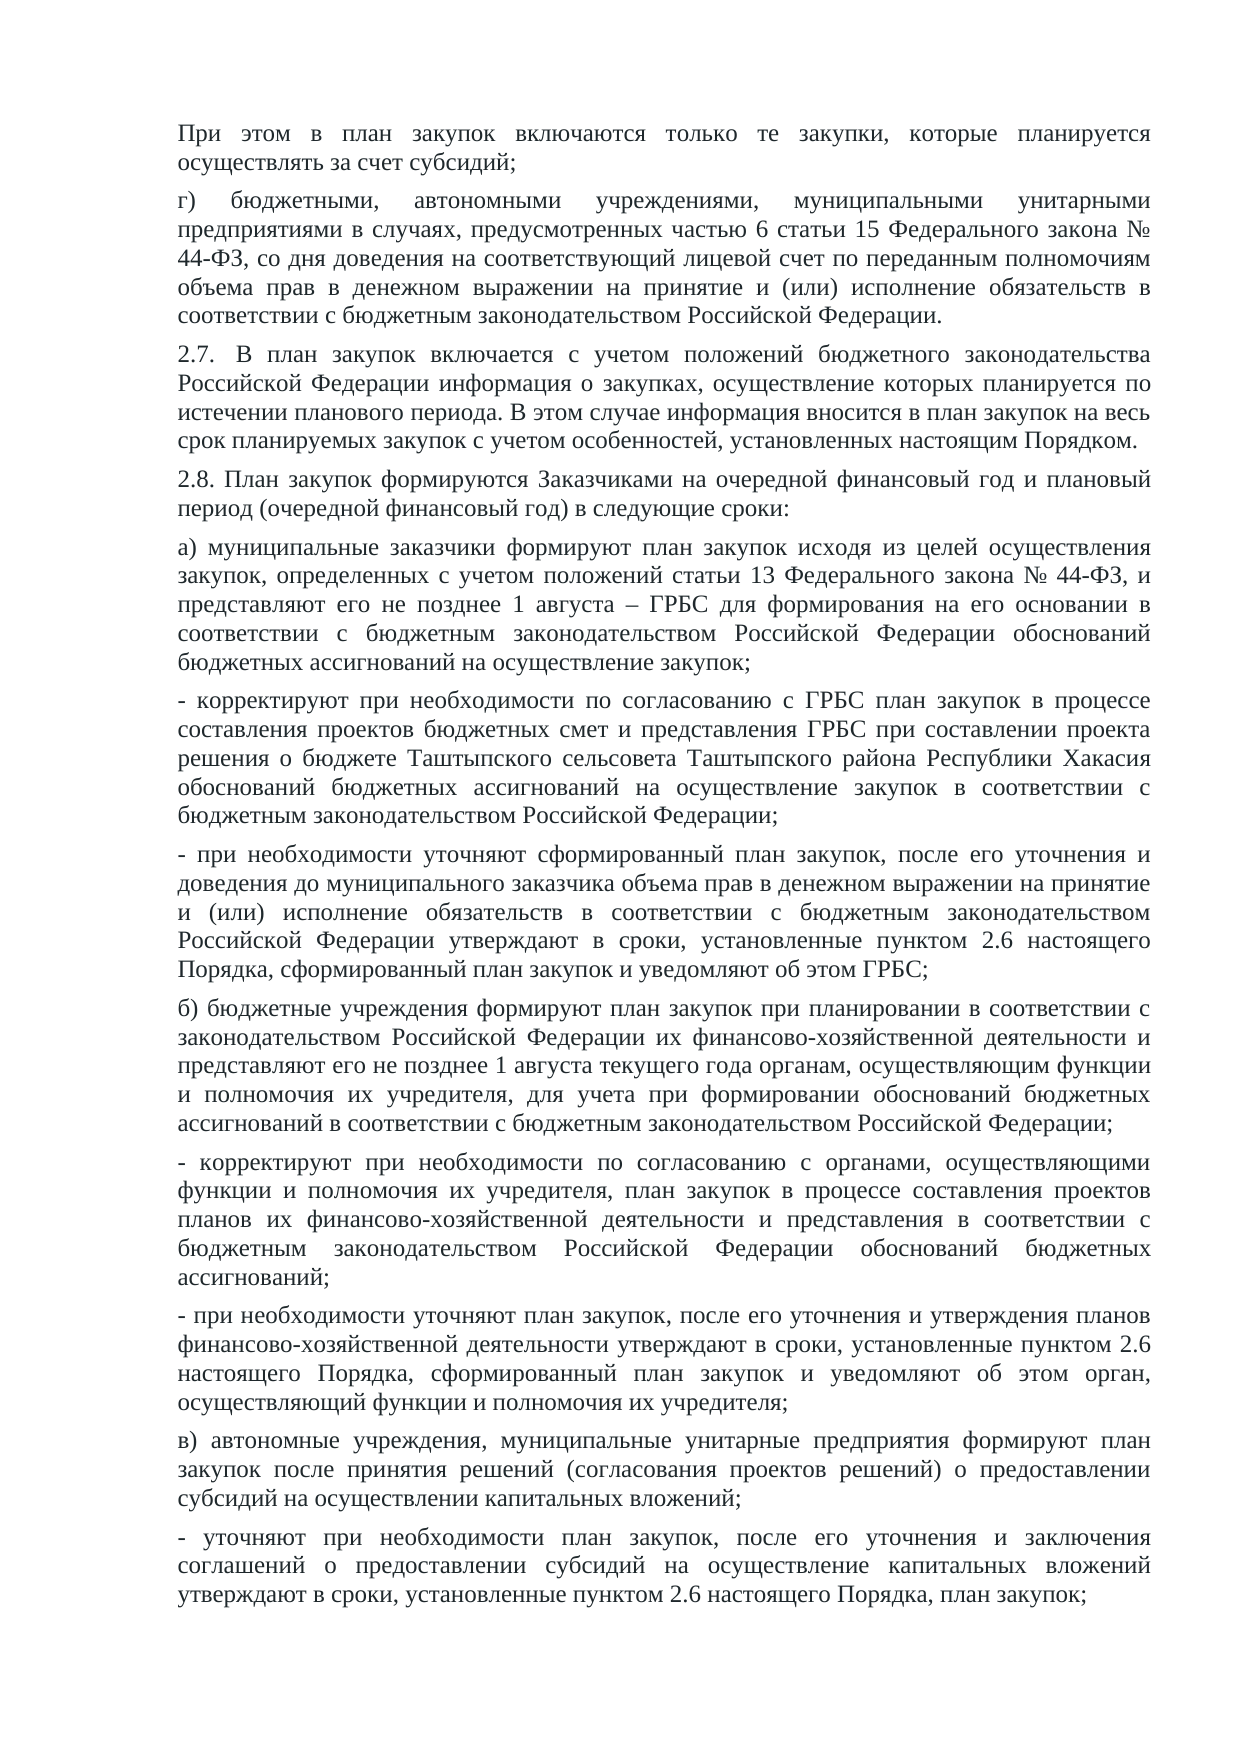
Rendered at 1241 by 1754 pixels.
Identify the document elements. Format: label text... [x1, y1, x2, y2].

text - при необходимости уточняют сформированный план закупок, после его уточнения и доведения до муниципального заказчика объема прав в денежном выражении на принятие и (или) исполнение обязательств в соответствии с бюджетным законодательством Российской Федерации утверждают в сроки, установленные пунктом 2.6 настоящего Порядка, сформированный план закупок и уведомляют об этом ГРБС; [177, 839, 1152, 983]
text 2.7. В план закупок включается с учетом положений бюджетного законодательства Российской Федерации информация о закупках, осуществление которых планируется по истечении планового периода. В этом случае информация вносится в план закупок на весь срок планируемых закупок с учетом особенностей, установленных настоящим Порядком. [177, 339, 1152, 454]
text г) бюджетными, автономными учреждениями, муниципальными унитарными предприятиями в случаях, предусмотренных частью 6 статьи 15 Федерального закона № 44-ФЗ, со дня доведения на соответствующий лицевой счет по переданным полномочиям объема прав в денежном выражении на принятие и (или) исполнение обязательств в соответствии с бюджетным законодательством Российской Федерации. [177, 186, 1152, 329]
text а) муниципальные заказчики формируют план закупок исходя из целей осуществления закупок, определенных с учетом положений статьи 13 Федерального закона № 44-ФЗ, и представляют его не позднее 1 августа – ГРБС для формирования на его основании в соответствии с бюджетным законодательством Российской Федерации обоснований бюджетных ассигнований на осуществление закупок; [177, 532, 1152, 676]
text - уточняют при необходимости план закупок, после его уточнения и заключения соглашений о предоставлении субсидий на осуществление капитальных вложений утверждают в сроки, установленные пунктом 2.6 настоящего Порядка, план закупок; [177, 1522, 1152, 1608]
text 2.8. План закупок формируются Заказчиками на очередной финансовый год и плановый период (очередной финансовый год) в следующие сроки: [177, 464, 1152, 522]
text - корректируют при необходимости по согласованию с ГРБС план закупок в процессе составления проектов бюджетных смет и представления ГРБС при составлении проекта решения о бюджете Таштыпского сельсовета Таштыпского района Республики Хакасия обоснований бюджетных ассигнований на осуществление закупок в соответствии с бюджетным законодательством Российской Федерации; [177, 686, 1152, 829]
text в) автономные учреждения, муниципальные унитарные предприятия формируют план закупок после принятия решений (согласования проектов решений) о предоставлении субсидий на осуществлении капитальных вложений; [177, 1426, 1152, 1512]
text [177, 118, 1152, 176]
text - при необходимости уточняют план закупок, после его уточнения и утверждения планов финансово-хозяйственной деятельности утверждают в сроки, установленные пунктом 2.6 настоящего Порядка, сформированный план закупок и уведомляют об этом орган, осуществляющий функции и полномочия их учредителя; [177, 1301, 1152, 1416]
text - корректируют при необходимости по согласованию с органами, осуществляющими функции и полномочия их учредителя, план закупок в процессе составления проектов планов их финансово-хозяйственной деятельности и представления в соответствии с бюджетным законодательством Российской Федерации обоснований бюджетных ассигнований; [177, 1147, 1152, 1291]
text б) бюджетные учреждения формируют план закупок при планировании в соответствии с законодательством Российской Федерации их финансово-хозяйственной деятельности и представляют его не позднее 1 августа текущего года органам, осуществляющим функции и полномочия их учредителя, для учета при формировании обоснований бюджетных ассигнований в соответствии с бюджетным законодательством Российской Федерации; [177, 993, 1152, 1137]
